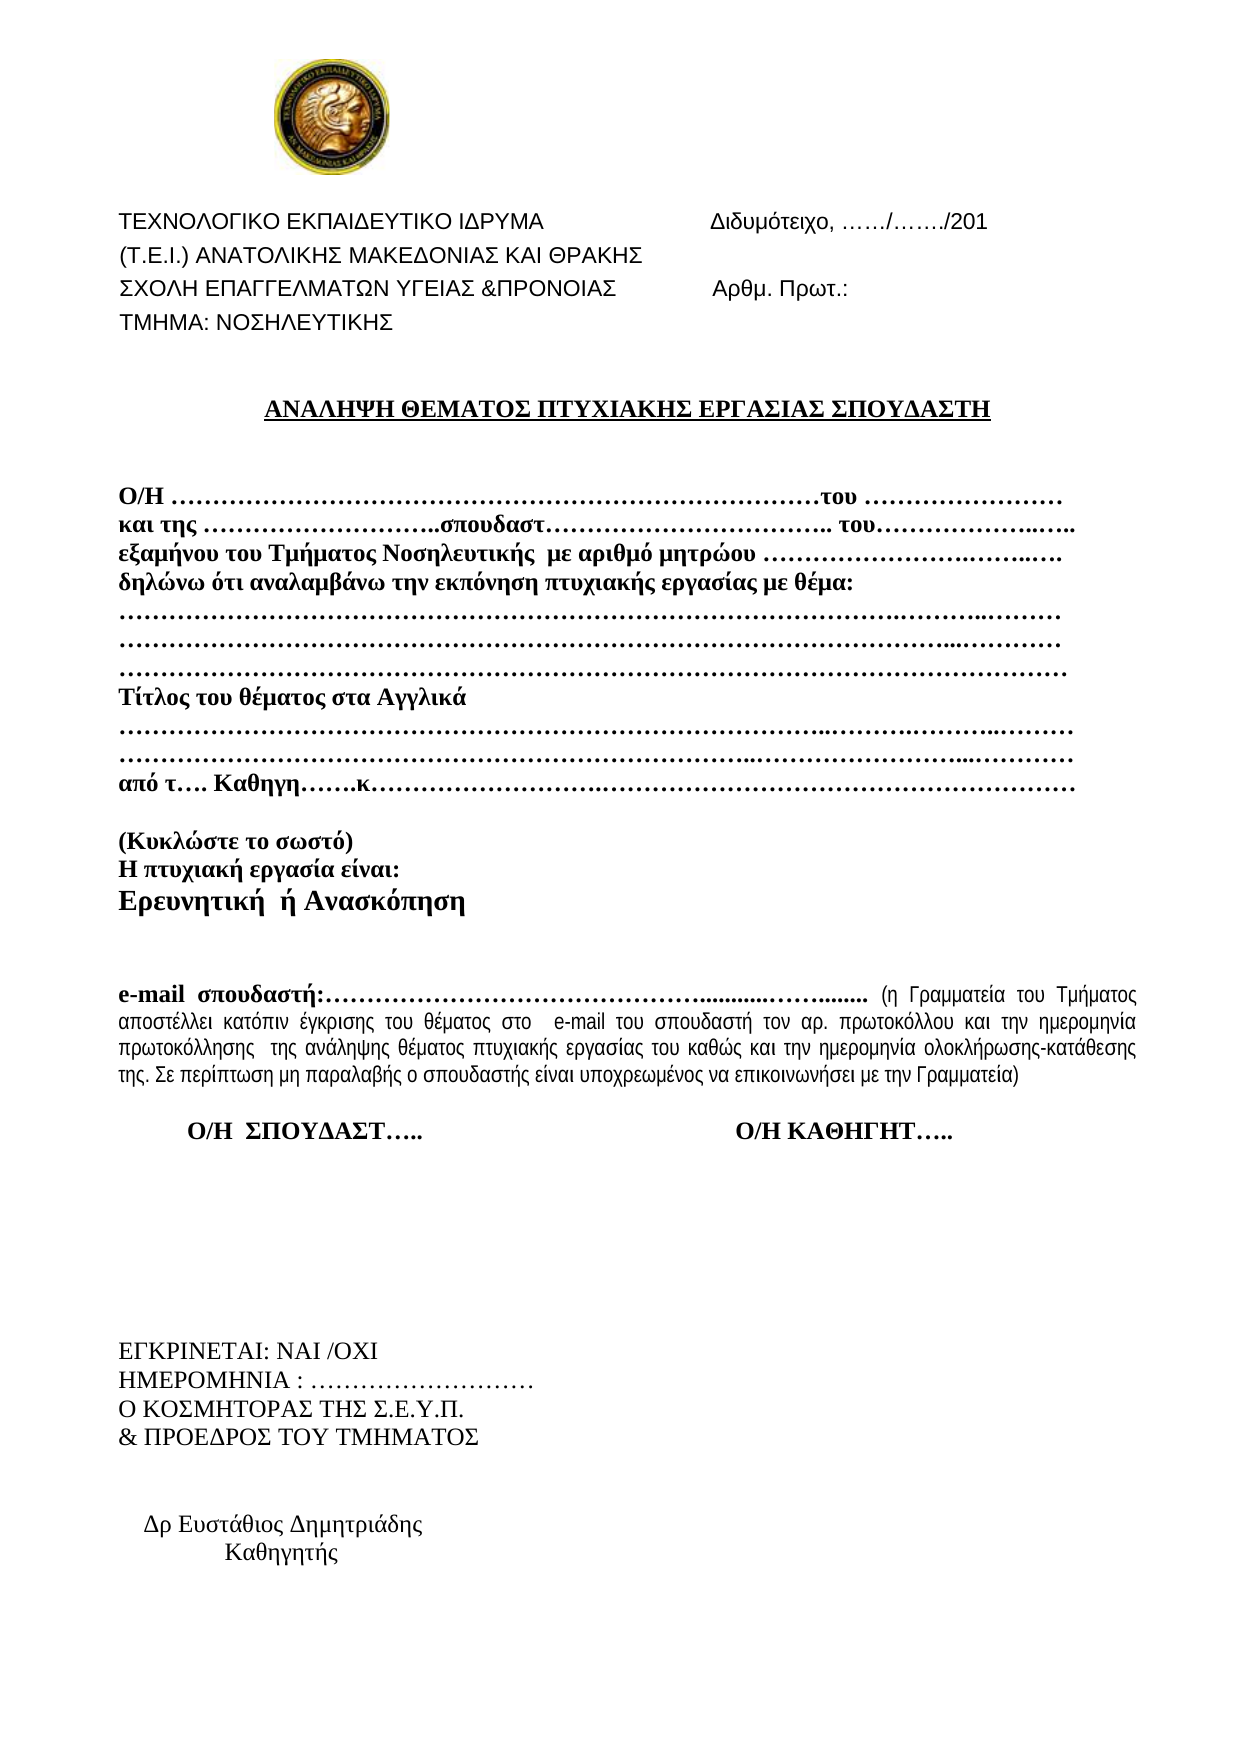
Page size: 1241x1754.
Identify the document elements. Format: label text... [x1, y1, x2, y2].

text & ΠΡΟΕΔΡΟΣ ΤΟΥ ΤΜΗΜΑΤΟΣ [118, 1422, 1137, 1451]
text και της ………………………..σπουδαστ…………………………….. του………………..….. [118, 509, 1137, 538]
text από τ…. Καθηγη…….κ……………………….………………………………………………… [118, 768, 1137, 797]
text δηλώνω ότι αναλαμβάνω την εκπόνηση πτυχιακής εργασίας με θέμα: [118, 567, 1137, 596]
text Τίτλος του θέματος στα Αγγλικά [118, 682, 1137, 711]
text Ο/Η ……………………………………………………………………του …………………… [118, 481, 1137, 509]
picture [274, 59, 390, 175]
text Ο ΚΟΣΜΗΤΟΡΑΣ ΤΗΣ Σ.Ε.Υ.Π. [118, 1394, 1137, 1422]
text …………………………………………………………………..……………………...………… [118, 739, 1137, 768]
text (Τ.Ε.Ι.) ΑΝΑΤΟΛΙΚΗΣ ΜΑΚΕΔΟΝΙΑΣ ΚΑΙ ΘΡΑΚΗΣ [62, 236, 857, 270]
text Ο/Η ΣΠΟΥΔΑΣΤ….. Ο/Η ΚΑΘΗΓΗΤ….. [118, 1116, 1137, 1144]
text ΣΧΟΛΗ ΕΠΑΓΓΕΛΜΑΤΩΝ ΥΓΕΙΑΣ &ΠΡΟΝΟΙΑΣ Αρθμ. Πρωτ.: [119, 270, 857, 303]
text ΤΜΗΜΑ: ΝΟΣΗΛΕΥΤΙΚΗΣ [119, 303, 1133, 337]
text ΤΕΧΝΟΛΟΓΙΚΟ ΕΚΠΑΙΔΕΥΤΙΚΟ ΙΔΡΥΜΑ Διδυμότειχο, ……/……./201 [118, 203, 1133, 236]
text ΑΝΑΛΗΨΗ ΘΕΜΑΤΟΣ ΠΤΥΧΙΑΚΗΣ ΕΡΓΑΣΙΑΣ ΣΠΟΥΔΑΣΤΗ [118, 394, 1137, 423]
text Δρ Ευστάθιος Δημητριάδης [118, 1509, 1137, 1537]
text …………………………………………………………………………..……….………..……… [118, 711, 1137, 739]
text ΗΜΕΡΟΜΗΝΙΑ : ……………………… [118, 1365, 1137, 1394]
text Η πτυχιακή εργασία είναι: [118, 854, 1137, 883]
text εξαμήνου του Τμήματος Νοσηλευτικής με αριθμό μητρώου …………………….……..…. [118, 538, 1137, 567]
text Ερευνητική ή Ανασκόπηση [118, 883, 1137, 917]
text ΕΓΚΡΙΝΕΤΑΙ: ΝΑΙ /ΟΧΙ [118, 1336, 1137, 1365]
text Καθηγητής [118, 1537, 1137, 1566]
text (Κυκλώστε το σωστό) [118, 826, 1137, 854]
text ………………………………………………………………………………….………..……… [118, 596, 1137, 624]
text e-mail σπουδαστή:………………………………………...........……........ (η Γραμματεία του Τμήματος αποστέλλει κατόπιν έγκρισης του θέματος στο e-mail του σπουδαστή τον αρ. πρωτοκόλλου και την ημερομηνία πρωτοκόλλησης της ανάληψης θέματος πτυχιακής εργασίας του καθώς και την ημερομηνία ολοκλήρωσης-κατάθεσης της. Σε περίπτωση μη παραλαβής ο σπουδαστής είναι υποχρεωμένος να επικοινωνήσει με την Γραμματεία) [118, 979, 1137, 1087]
text ………………………………………………………………………………………...………… [118, 624, 1137, 653]
text …………………………………………………………………………………………………… [118, 653, 1137, 682]
